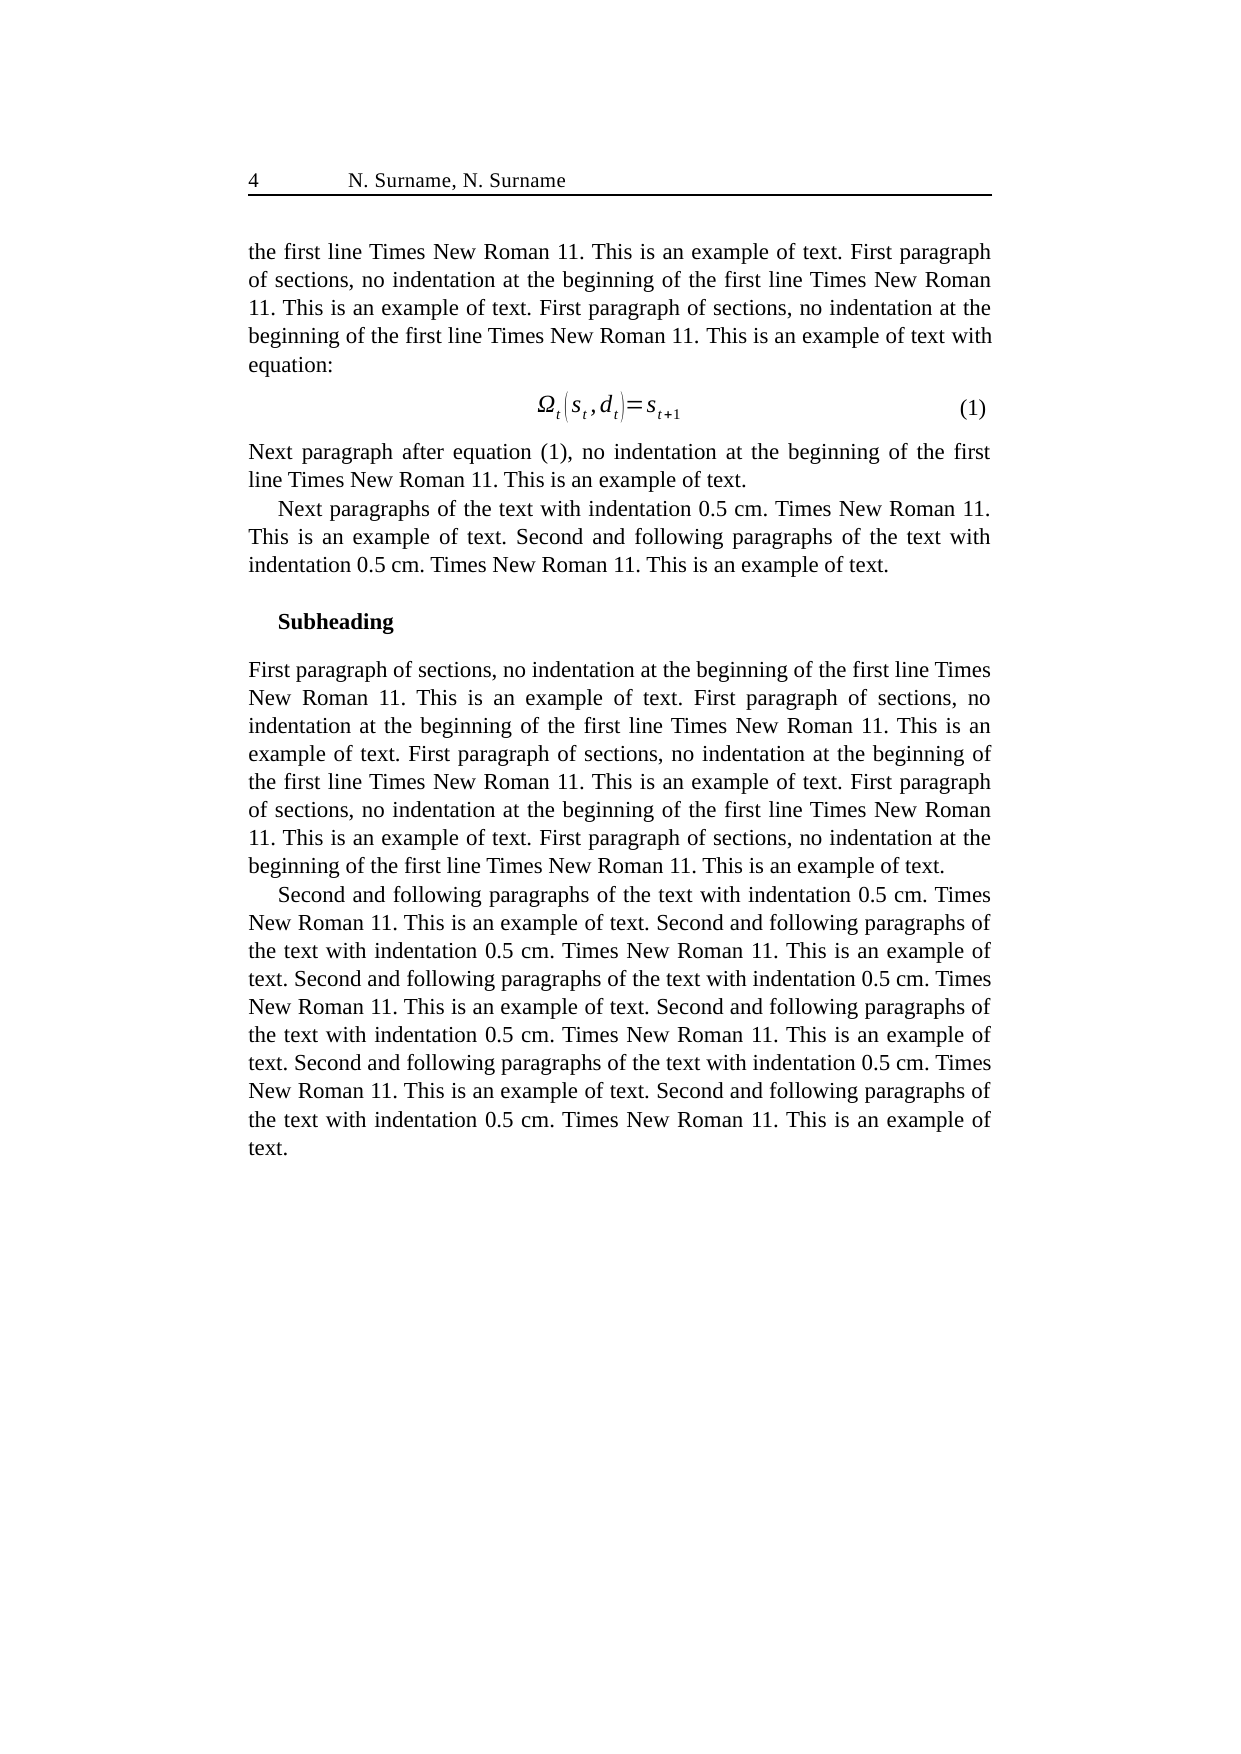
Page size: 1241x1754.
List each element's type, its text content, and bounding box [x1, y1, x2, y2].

text Next paragraph after equation (1), no indentation at the beginning of the first line Times New Roman 11. This is an example of text. [248, 437, 992, 493]
subtitle Subheading [248, 606, 992, 635]
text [248, 236, 992, 377]
text Second and following paragraphs of the text with indentation 0.5 cm. Times New Roman 11. This is an example of text. Second and following paragraphs of the text with indentation 0.5 cm. Times New Roman 11. This is an example of text. Second and following paragraphs of the text with indentation 0.5 cm. Times New Roman 11. This is an example of text. Second and following paragraphs of the text with indentation 0.5 cm. Times New Roman 11. This is an example of text. Second and following paragraphs of the text with indentation 0.5 cm. Times New Roman 11. This is an example of text. Second and following paragraphs of the text with indentation 0.5 cm. Times New Roman 11. This is an example of text. [248, 879, 992, 1160]
text (1) [248, 389, 992, 424]
text Next paragraphs of the text with indentation 0.5 cm. Times New Roman 11. This is an example of text. Second and following paragraphs of the text with indentation 0.5 cm. Times New Roman 11. This is an example of text. [248, 493, 992, 577]
text First paragraph of sections, no indentation at the beginning of the first line Times New Roman 11. This is an example of text. First paragraph of sections, no indentation at the beginning of the first line Times New Roman 11. This is an example of text. First paragraph of sections, no indentation at the beginning of the first line Times New Roman 11. This is an example of text. First paragraph of sections, no indentation at the beginning of the first line Times New Roman 11. This is an example of text. First paragraph of sections, no indentation at the beginning of the first line Times New Roman 11. This is an example of text. [248, 654, 992, 879]
